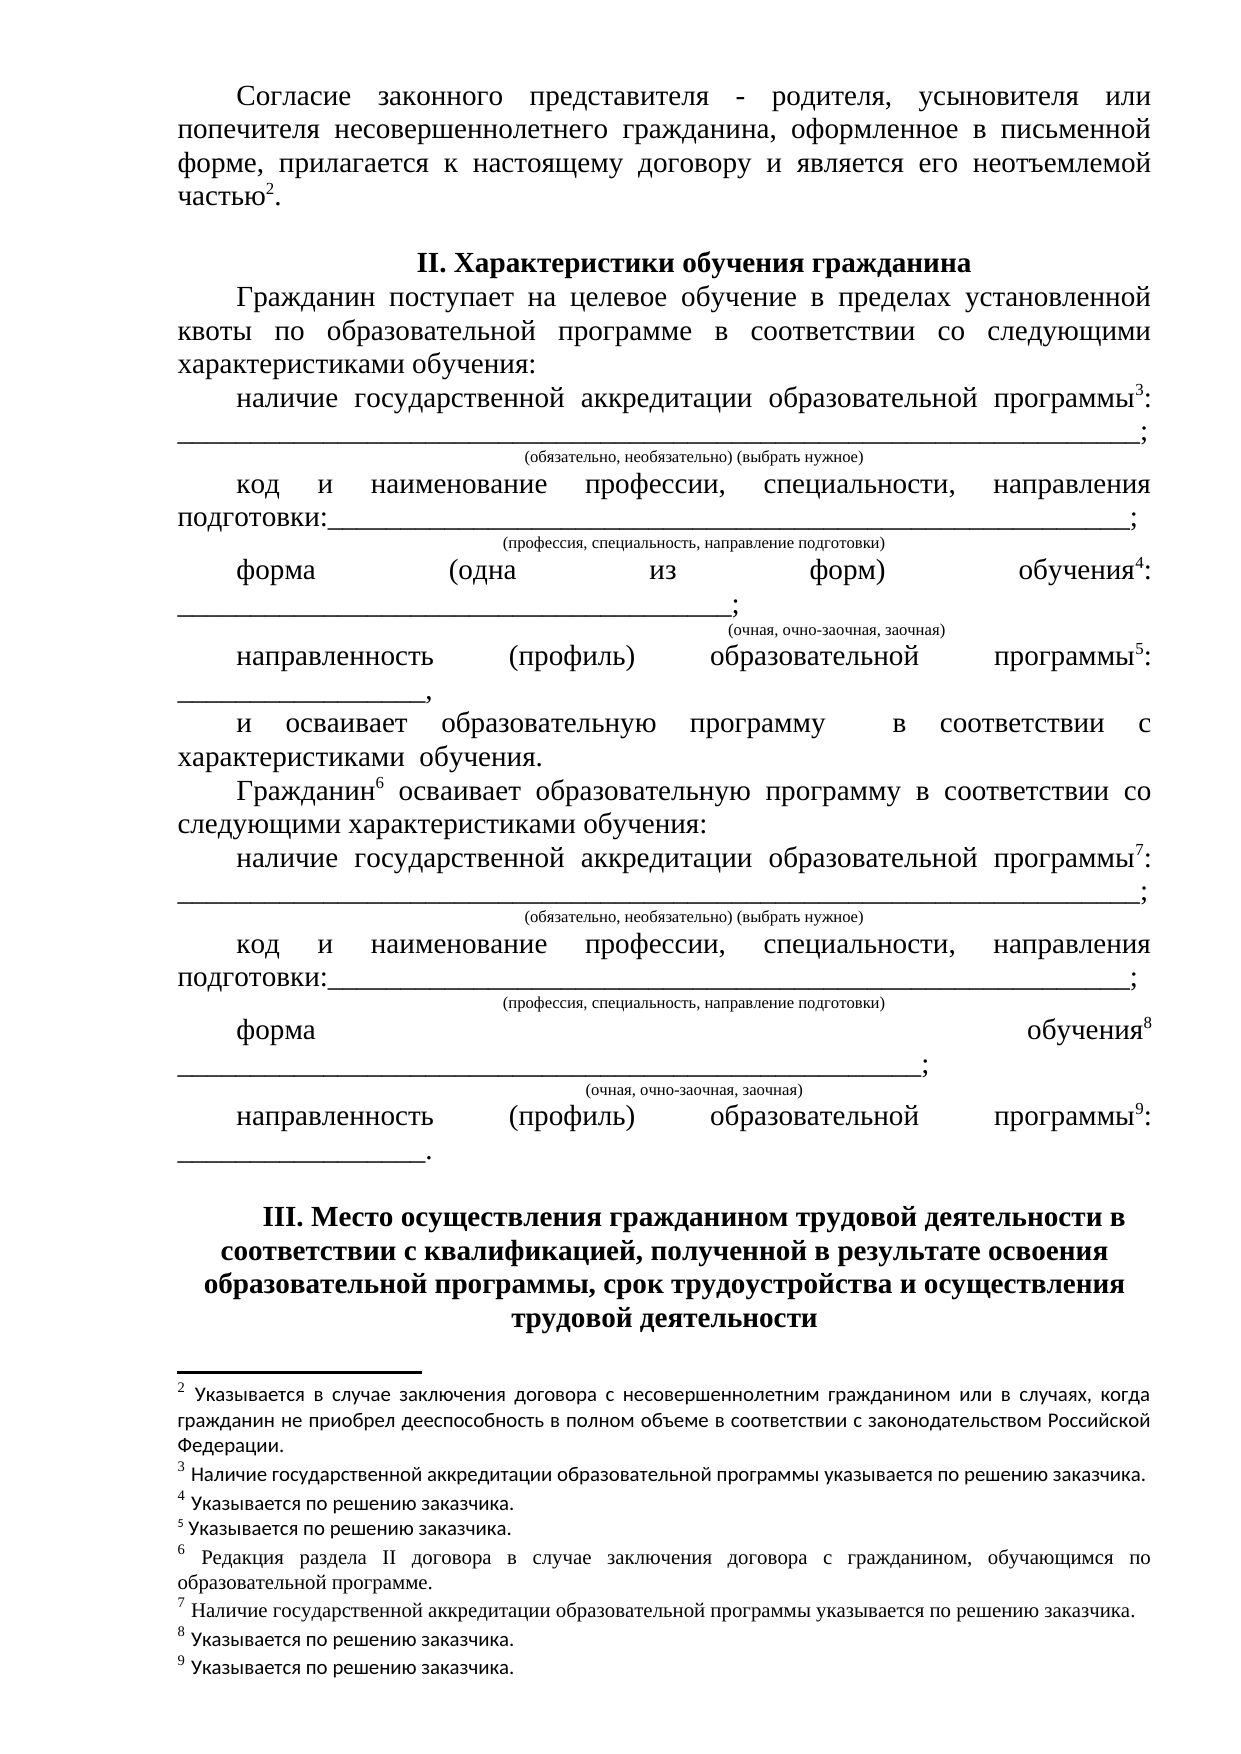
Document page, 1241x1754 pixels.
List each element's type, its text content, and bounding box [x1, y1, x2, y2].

text наличие государственной аккредитации образовательной программы: __________________________________________________________________; [177, 840, 1152, 907]
text направленность (профиль) образовательной программы: _________________, [177, 638, 1152, 706]
text Гражданин поступает на целевое обучение в пределах установленной квоты по образовательной программе в соответствии со следующими характеристиками обучения: [177, 279, 1152, 380]
text наличие государственной аккредитации образовательной программы: __________________________________________________________________; [177, 380, 1152, 447]
text (очная, очно-заочная, заочная) [177, 619, 1152, 638]
text Гражданин осваивает образовательную программу в соответствии со следующими характеристиками обучения: [177, 773, 1152, 840]
text (профессия, специальность, направление подготовки) [177, 993, 1152, 1012]
text направленность (профиль) образовательной программы: _________________. [177, 1098, 1152, 1166]
text (обязательно, необязательно) (выбрать нужное) [177, 907, 1152, 926]
text Согласие законного представителя - родителя, усыновителя или попечителя несовершеннолетнего гражданина, оформленное в письменной форме, прилагается к настоящему договору и является его неотъемлемой частью. [177, 78, 1152, 212]
text и осваивает образовательную программу в соответствии с характеристиками обучения. [177, 706, 1152, 773]
text III. Место осуществления гражданином трудовой деятельности в соответствии с квалификацией, полученной в результате освоения образовательной программы, срок трудоустройства и осуществления трудовой деятельности [177, 1199, 1152, 1333]
text (очная, очно-заочная, заочная) [177, 1079, 1152, 1098]
text код и наименование профессии, специальности, направления подготовки:_______________________________________________________; [177, 466, 1152, 533]
text форма обучения ___________________________________________________; [177, 1012, 1152, 1079]
text код и наименование профессии, специальности, направления подготовки:_______________________________________________________; [177, 926, 1152, 993]
text (профессия, специальность, направление подготовки) [177, 533, 1152, 552]
text форма (одна из форм) обучения: ______________________________________; [177, 552, 1152, 619]
text II. Характеристики обучения гражданина [177, 246, 1152, 279]
text (обязательно, необязательно) (выбрать нужное) [177, 447, 1152, 466]
